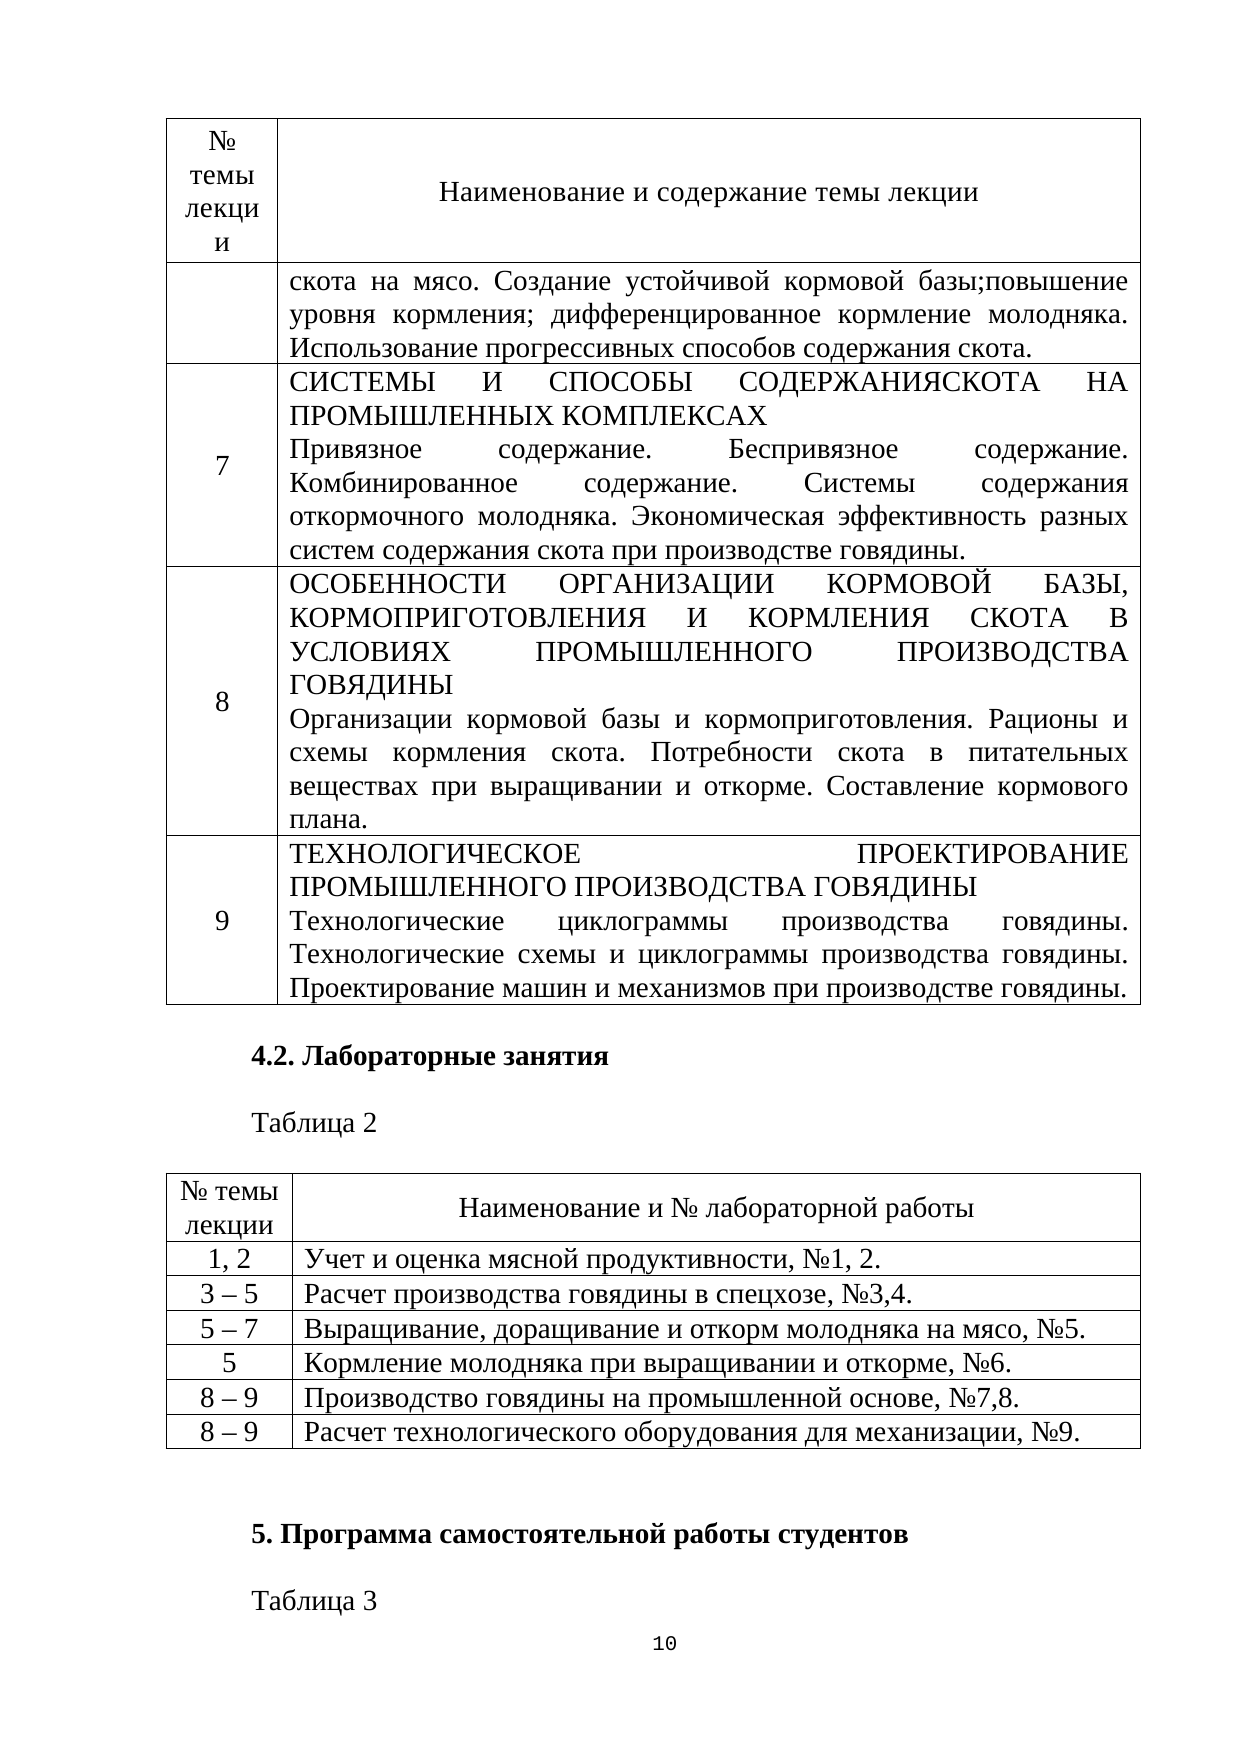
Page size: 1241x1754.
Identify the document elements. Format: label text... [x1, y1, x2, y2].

table_cell 8 [167, 567, 277, 835]
table_cell Учет и оценка мясной продуктивности, №1, 2. [293, 1242, 1140, 1275]
table_cell 3 – 5 [167, 1276, 292, 1310]
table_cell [278, 263, 1140, 363]
table_cell 8 – 9 [167, 1415, 292, 1448]
table_cell 1, 2 [167, 1242, 292, 1275]
table_cell 9 [167, 836, 277, 1004]
text Таблица 2 [177, 1105, 1152, 1139]
table_cell 8 – 9 [167, 1380, 292, 1413]
table_cell 7 [167, 364, 277, 566]
text Таблица 3 [177, 1583, 1152, 1617]
table_cell ОСОБЕННОСТИ ОРГАНИЗАЦИИ КОРМОВОЙ БАЗЫ, КОРМОПРИГОТОВЛЕНИЯ И КОРМЛЕНИЯ СКОТА В УСЛОВИЯХ ПРОМЫШЛЕННОГО ПРОИЗВОДСТВА ГОВЯДИНЫ Организации кормовой базы и кормоприготовления. Рационы и схемы кормления скота. Потребности скота в питательных веществах при выращивании и откорме. Составление кормового плана. [278, 567, 1140, 835]
table_cell 5 [167, 1345, 292, 1379]
table_cell Выращивание, доращивание и откорм молодняка на мясо, №5. [293, 1311, 1140, 1344]
table_cell ТЕХНОЛОГИЧЕСКОЕ ПРОЕКТИРОВАНИЕ ПРОМЫШЛЕННОГО ПРОИЗВОДСТВА ГОВЯДИНЫ Технологические циклограммы производства говядины. Технологические схемы и циклограммы производства говядины. Проектирование машин и механизмов при производстве говядины. [278, 836, 1140, 1004]
table_header № темы лекции [167, 1174, 292, 1241]
table_cell 5 – 7 [167, 1311, 292, 1344]
text 4.2. Лабораторные занятия [177, 1038, 1152, 1072]
table_cell СИСТЕМЫ И СПОСОБЫ СОДЕРЖАНИЯСКОТА НА ПРОМЫШЛЕННЫХ КОМПЛЕКСАХ Привязное содержание. Беспривязное содержание. Комбинированное содержание. Системы содержания откормочного молодняка. Экономическая эффективность разных систем содержания скота при производстве говядины. [278, 364, 1140, 566]
table_cell Расчет технологического оборудования для механизации, №9. [293, 1415, 1140, 1448]
table_cell Производство говядины на промышленной основе, №7,8. [293, 1380, 1140, 1413]
table_cell Расчет производства говядины в спецхозе, №3,4. [293, 1276, 1140, 1310]
table_header Наименование и № лабораторной работы [293, 1174, 1140, 1241]
text 5. Программа самостоятельной работы студентов [177, 1516, 1152, 1550]
table_header Наименование и содержание темы лекции [278, 119, 1140, 262]
table_cell 6 [167, 263, 277, 363]
table_header № темы лекции [167, 119, 277, 262]
table_cell Кормление молодняка при выращивании и откорме, №6. [293, 1345, 1140, 1379]
